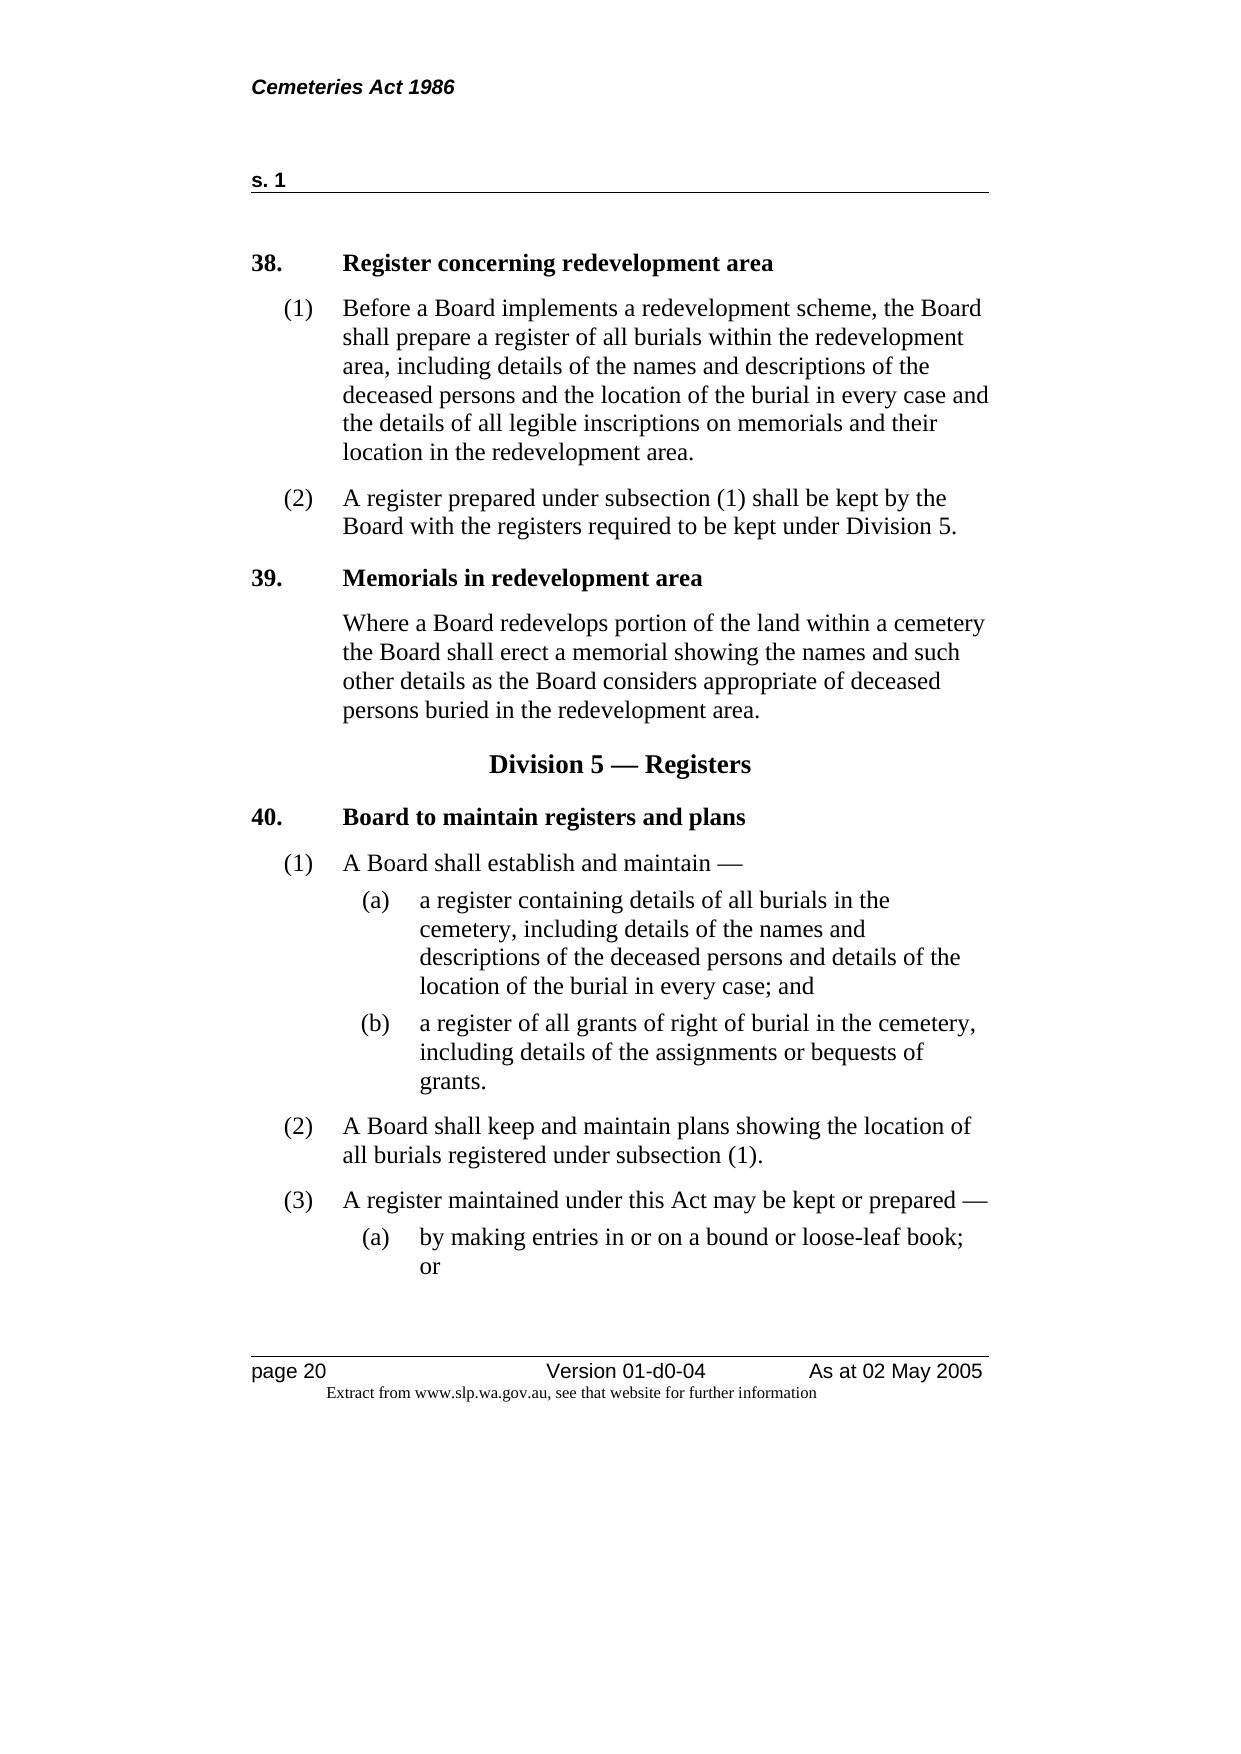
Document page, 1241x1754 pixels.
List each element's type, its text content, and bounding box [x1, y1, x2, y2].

text (1) Before a Board implements a redevelopment scheme, the Board shall prepare a register of all burials within the redevelopment area, including details of the names and descriptions of the deceased persons and the location of the burial in every case and the details of all legible inscriptions on memorials and their location in the redevelopment area. [251, 293, 989, 466]
subtitle 39. Memorials in redevelopment area [251, 563, 989, 592]
subtitle Division 5 — Registers [251, 748, 989, 779]
text (2) A register prepared under subsection (1) shall be kept by the Board with the registers required to be kept under Division 5. [251, 483, 989, 540]
subtitle 40. Board to maintain registers and plans [251, 802, 989, 831]
text (2) A Board shall keep and maintain plans showing the location of all burials registered under subsection (1). [251, 1111, 989, 1169]
text (a) by making entries in or on a bound or loose-leaf book; or [251, 1222, 989, 1280]
text (1) A Board shall establish and maintain — [251, 848, 989, 877]
text (a) a register containing details of all burials in the cemetery, including details of the names and descriptions of the deceased persons and details of the location of the burial in every case; and [251, 885, 989, 1000]
text Where a Board redevelops portion of the land within a cemetery the Board shall erect a memorial showing the names and such other details as the Board considers appropriate of deceased persons buried in the redevelopment area. [251, 608, 989, 723]
text (b) a register of all grants of right of burial in the cemetery, including details of the assignments or bequests of grants. [251, 1008, 989, 1094]
text (3) A register maintained under this Act may be kept or prepared — [251, 1185, 989, 1214]
subtitle 38. Register concerning redevelopment area [251, 248, 989, 277]
